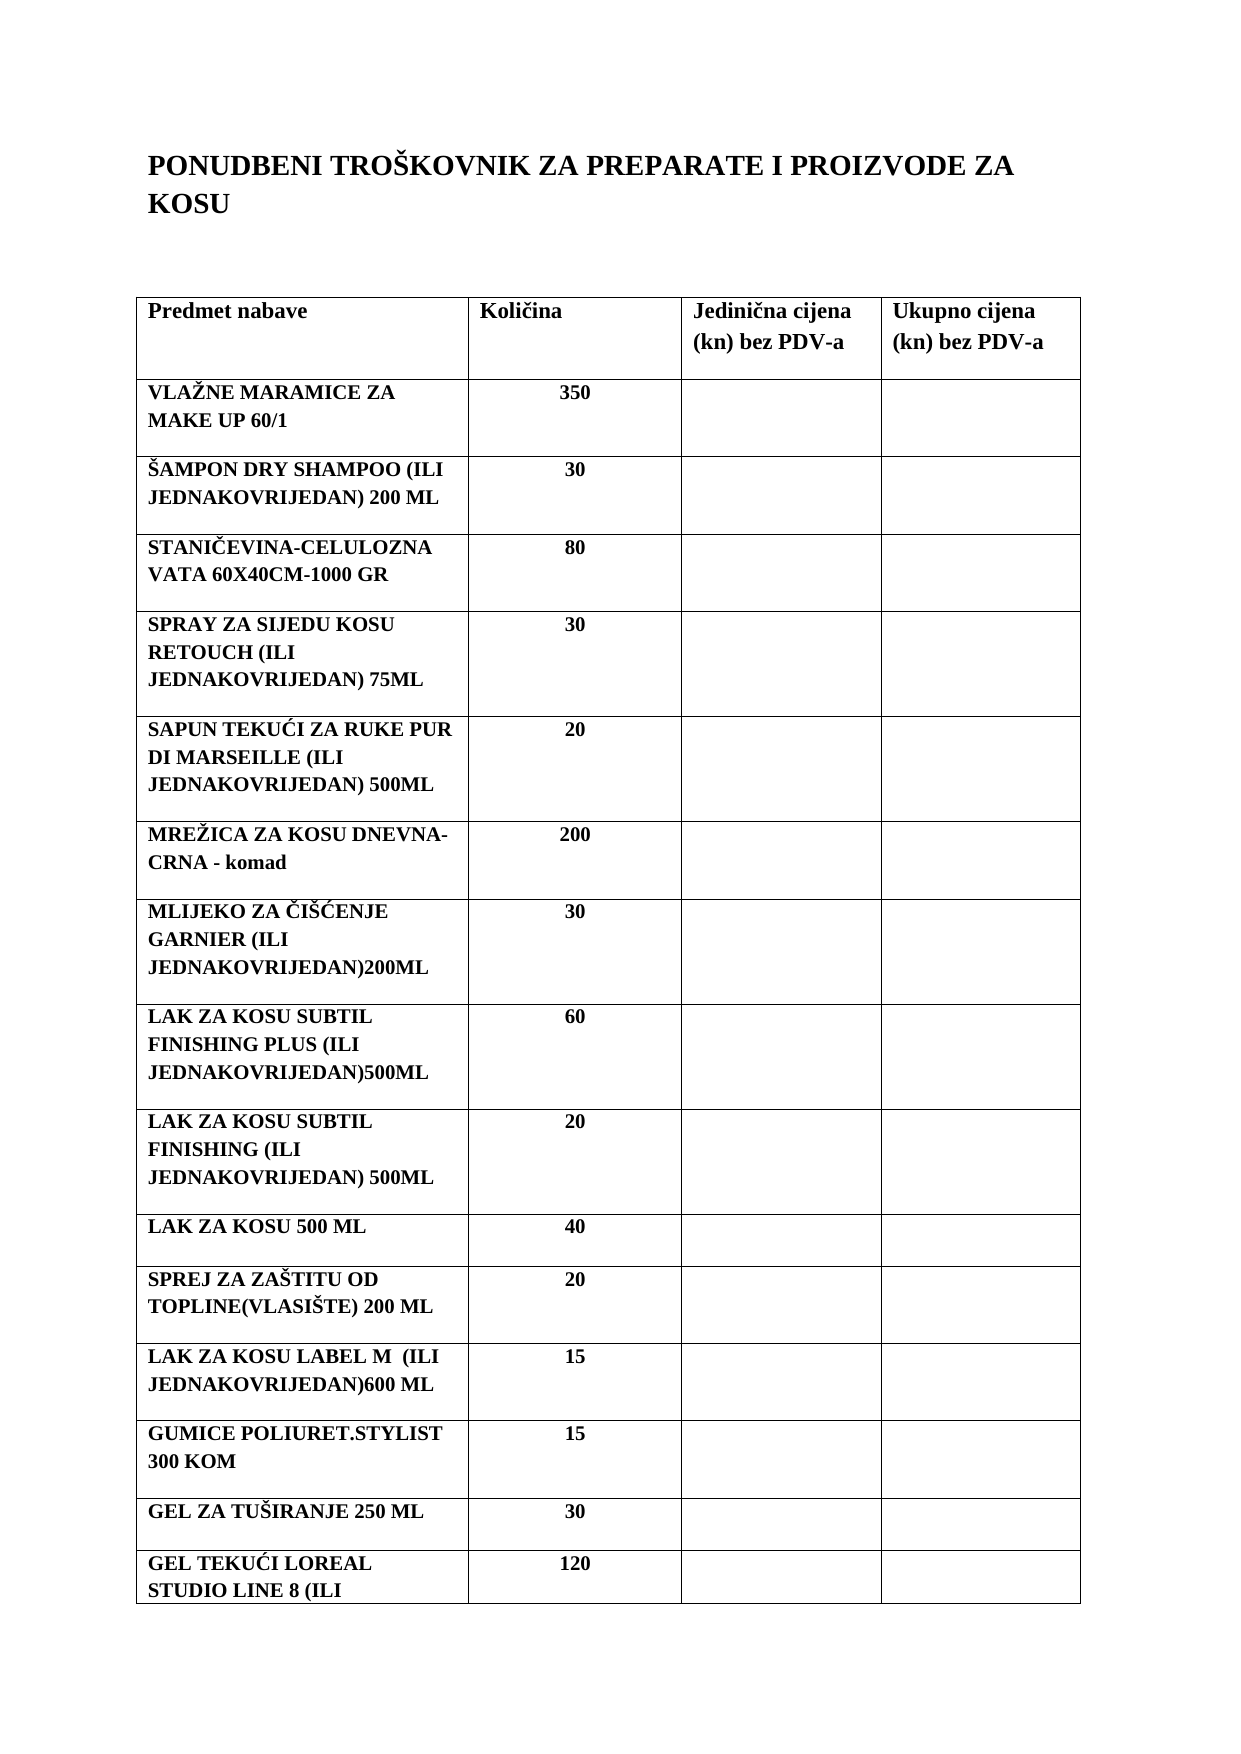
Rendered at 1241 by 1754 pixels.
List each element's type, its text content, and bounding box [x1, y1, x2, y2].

table_cell MLIJEKO ZA ČIŠĆENJE GARNIER (ILI JEDNAKOVRIJEDAN)200ML [137, 900, 468, 1003]
table_cell [882, 822, 1080, 898]
table_cell 80 [469, 535, 681, 611]
table_header Količina [469, 298, 681, 379]
table_header Ukupno cijena (kn) bez PDV-a [882, 298, 1080, 379]
table_cell [882, 717, 1080, 821]
table_cell [682, 822, 881, 898]
table_cell SPREJ ZA ZAŠTITU OD TOPLINE(VLASIŠTE) 200 ML [137, 1267, 468, 1343]
table_cell [682, 900, 881, 1003]
table_cell LAK ZA KOSU 500 ML [137, 1215, 468, 1266]
table_cell LAK ZA KOSU SUBTIL FINISHING PLUS (ILI JEDNAKOVRIJEDAN)500ML [137, 1005, 468, 1108]
table_cell [682, 1344, 881, 1420]
table_cell 60 [469, 1005, 681, 1108]
table_cell [882, 1344, 1080, 1420]
table_cell [882, 380, 1080, 456]
table_cell 30 [469, 457, 681, 534]
table_cell 30 [469, 900, 681, 1003]
table_cell [882, 1005, 1080, 1108]
table_cell [682, 717, 881, 821]
table_header Jedinična cijena (kn) bez PDV-a [682, 298, 881, 379]
table_cell [882, 535, 1080, 611]
table_cell 40 [469, 1215, 681, 1266]
table_cell ŠAMPON DRY SHAMPOO (ILI JEDNAKOVRIJEDAN) 200 ML [137, 457, 468, 534]
text PONUDBENI TROŠKOVNIK ZA PREPARATE I PROIZVODE ZA KOSU [148, 148, 1093, 220]
table_cell SPRAY ZA SIJEDU KOSU RETOUCH (ILI JEDNAKOVRIJEDAN) 75ML [137, 612, 468, 716]
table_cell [137, 1551, 468, 1602]
table_cell GEL ZA TUŠIRANJE 250 ML [137, 1499, 468, 1550]
table_cell [682, 535, 881, 611]
table_cell 30 [469, 1499, 681, 1550]
table_cell 350 [469, 380, 681, 456]
table_cell 20 [469, 1267, 681, 1343]
table_cell GUMICE POLIURET.STYLIST 300 KOM [137, 1421, 468, 1498]
table_cell [682, 1551, 881, 1602]
table_cell [682, 1267, 881, 1343]
table_header Predmet nabave [137, 298, 468, 379]
table_cell [682, 1215, 881, 1266]
table_cell 20 [469, 1110, 681, 1213]
table_cell 200 [469, 822, 681, 898]
table_cell STANIČEVINA-CELULOZNA VATA 60X40CM-1000 GR [137, 535, 468, 611]
table_cell [682, 1499, 881, 1550]
table_cell [882, 900, 1080, 1003]
table_cell LAK ZA KOSU LABEL M (ILI JEDNAKOVRIJEDAN)600 ML [137, 1344, 468, 1420]
table_cell [682, 612, 881, 716]
table_cell [682, 1110, 881, 1213]
table_cell [882, 1499, 1080, 1550]
table_cell MREŽICA ZA KOSU DNEVNA-CRNA - komad [137, 822, 468, 898]
table_cell [882, 1551, 1080, 1602]
table_cell LAK ZA KOSU SUBTIL FINISHING (ILI JEDNAKOVRIJEDAN) 500ML [137, 1110, 468, 1213]
table_cell [882, 1215, 1080, 1266]
table_cell 120 [469, 1551, 681, 1602]
table_cell [882, 1267, 1080, 1343]
table_cell 15 [469, 1344, 681, 1420]
table_cell [682, 380, 881, 456]
table_cell [882, 1421, 1080, 1498]
table_cell 20 [469, 717, 681, 821]
table_cell [882, 457, 1080, 534]
table_cell [882, 612, 1080, 716]
table_cell VLAŽNE MARAMICE ZA MAKE UP 60/1 [137, 380, 468, 456]
table_cell [882, 1110, 1080, 1213]
table_cell SAPUN TEKUĆI ZA RUKE PUR DI MARSEILLE (ILI JEDNAKOVRIJEDAN) 500ML [137, 717, 468, 821]
table_cell [682, 457, 881, 534]
table_cell 15 [469, 1421, 681, 1498]
table_cell [682, 1005, 881, 1108]
table_cell [682, 1421, 881, 1498]
table_cell 30 [469, 612, 681, 716]
